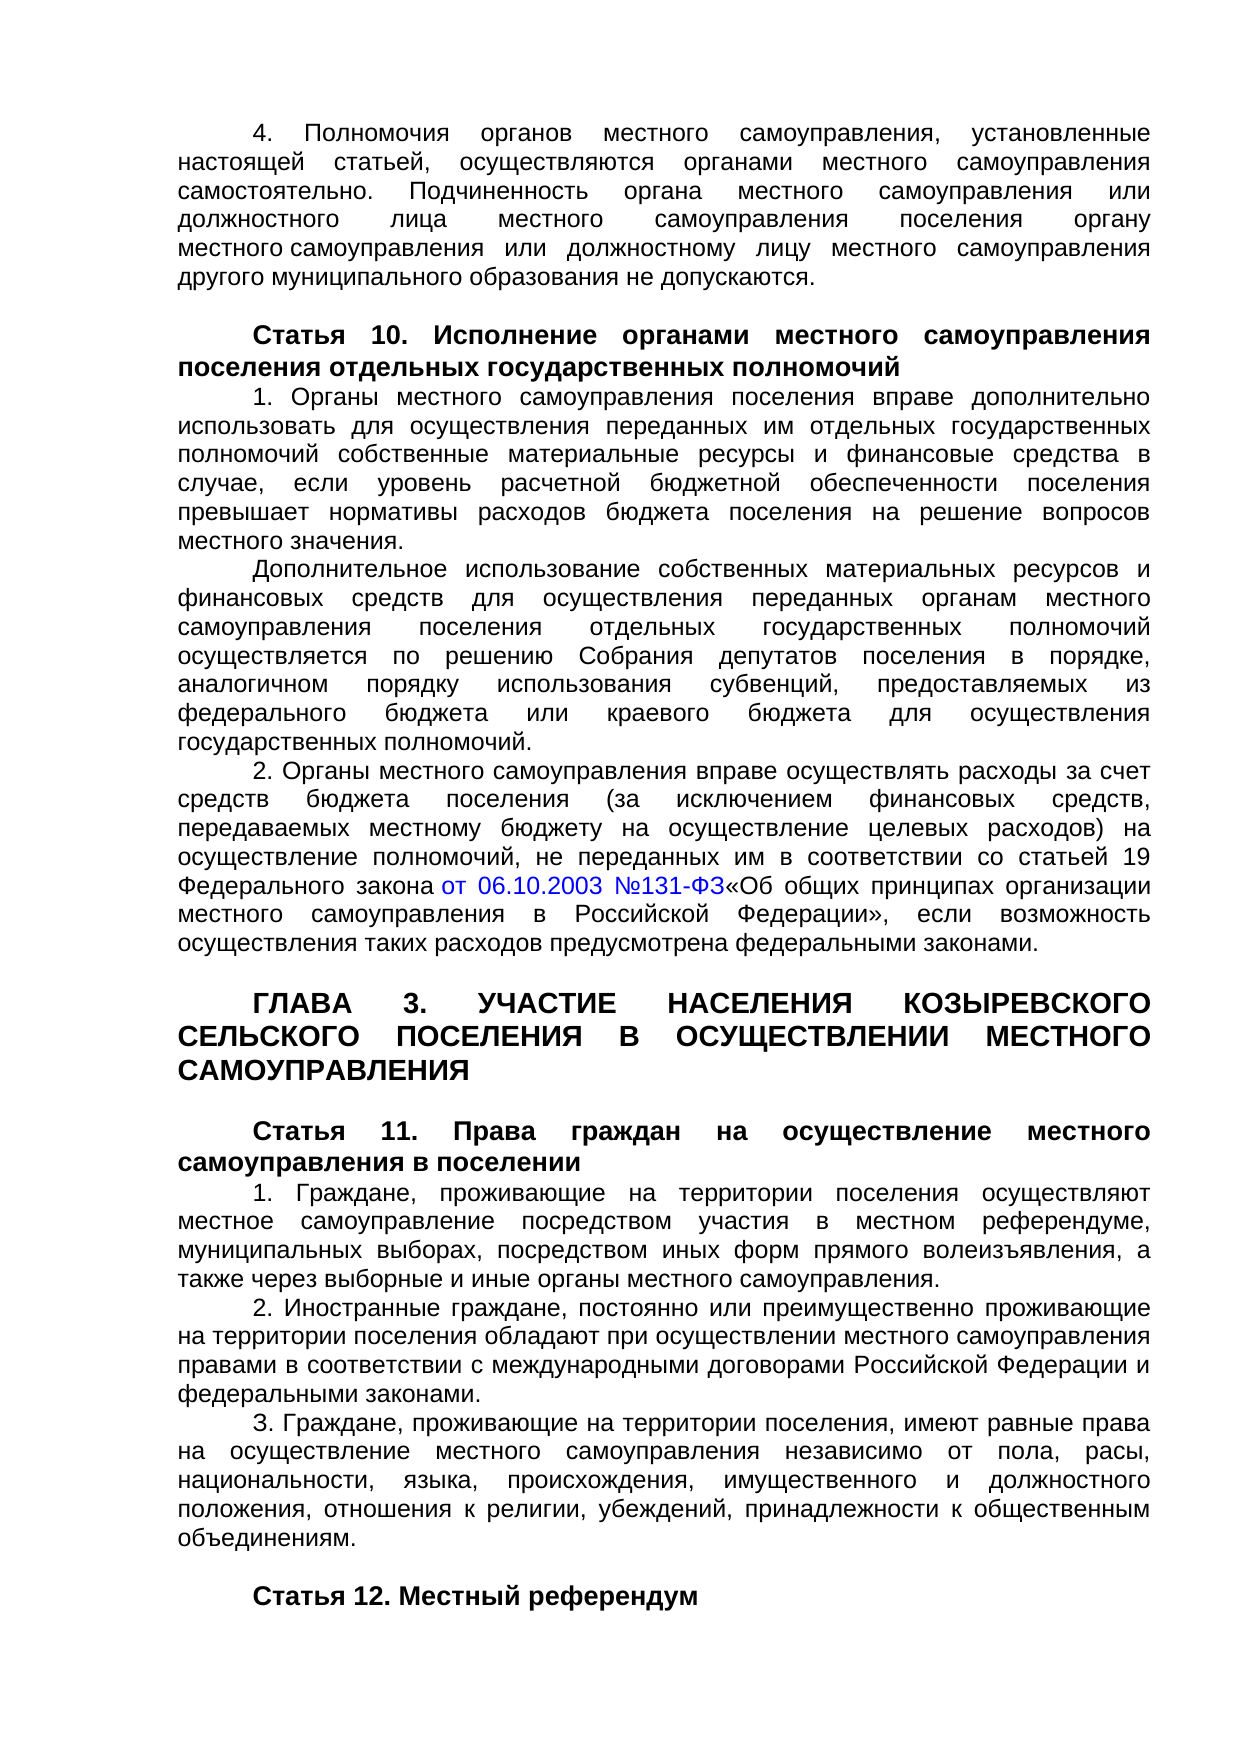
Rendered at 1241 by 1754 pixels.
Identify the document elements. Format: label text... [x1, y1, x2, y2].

text 4. Полномочия органов местного самоуправления, установленные настоящей статьей, осуществляются органами местного самоуправления самостоятельно. Подчиненность органа местного самоуправления или должностного лица местного самоуправления поселения органу местного самоуправления или должностному лицу местного самоуправления другого муниципального образования не допускаются. [177, 118, 1152, 291]
text Статья 12. Местный референдум [177, 1580, 1152, 1611]
text Дополнительное использование собственных материальных ресурсов и финансовых средств для осуществления переданных органам местного самоуправления поселения отдельных государственных полномочий осуществляется по решению Собрания депутатов поселения в порядке, аналогичном порядку использования субвенций, предоставляемых из федерального бюджета или краевого бюджета для осуществления государственных полномочий. [177, 554, 1152, 756]
text 2. Органы местного самоуправления вправе осуществлять расходы за счет средств бюджета поселения (за исключением финансовых средств, передаваемых местному бюджету на осуществление целевых расходов) на осуществление полномочий, не переданных им в соответствии со статьей 19 Федерального закона от 06.10.2003 №131-ФЗ«Об общих принципах организации местного самоуправления в Российской Федерации», если возможность осуществления таких расходов предусмотрена федеральными законами. [177, 756, 1152, 957]
text З. Граждане, проживающие на территории поселения, имеют равные права на осуществление местного самоуправления независимо от пола, расы, национальности, языка, происхождения, имущественного и должностного положения, отношения к религии, убеждений, принадлежности к общественным объединениям. [177, 1407, 1152, 1551]
text Статья 11. Права граждан на осуществление местного самоуправления в поселении [177, 1115, 1152, 1177]
text 1. Граждане, проживающие на территории поселения осуществляют местное самоуправление посредством участия в местном референдуме, муниципальных выборах, посредством иных форм прямого волеизъявления, а также через выборные и иные органы местного самоуправления. [177, 1177, 1152, 1292]
text Статья 10. Исполнение органами местного самоуправления поселения отдельных государственных полномочий [177, 319, 1152, 382]
text 2. Иностранные граждане, постоянно или преимущественно проживающие на территории поселения обладают при осуществлении местного самоуправления правами в соответствии с международными договорами Российской Федерации и федеральными законами. [177, 1292, 1152, 1407]
text 1. Органы местного самоуправления поселения вправе дополнительно использовать для осуществления переданных им отдельных государственных полномочий собственные материальные ресурсы и финансовые средства в случае, если уровень расчетной бюджетной обеспеченности поселения превышает нормативы расходов бюджета поселения на решение вопросов местного значения. [177, 382, 1152, 554]
text ГЛАВА 3. УЧАСТИЕ НАСЕЛЕНИЯ КОЗЫРЕВСКОГО СЕЛЬСКОГО ПОСЕЛЕНИЯ В ОСУЩЕСТВЛЕНИИ МЕСТНОГО САМОУПРАВЛЕНИЯ [177, 986, 1152, 1086]
